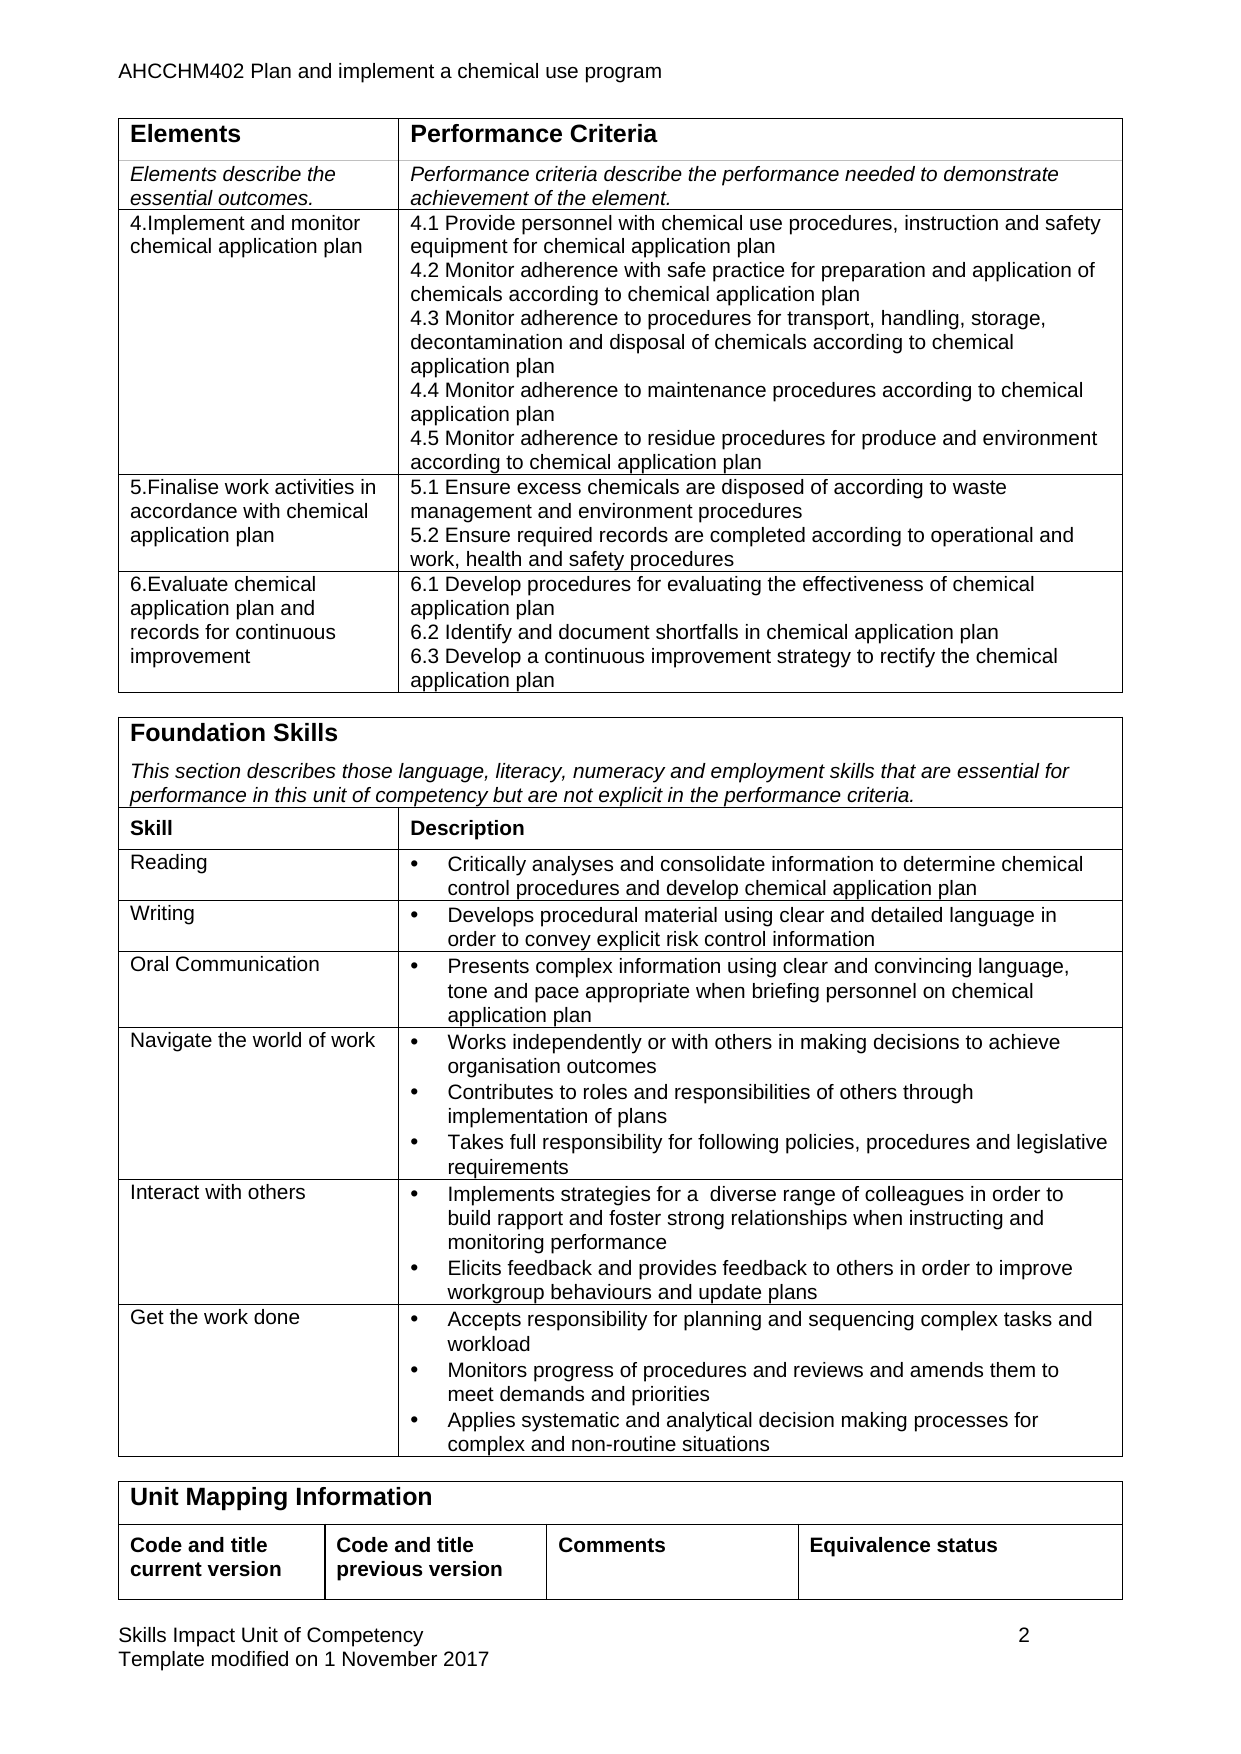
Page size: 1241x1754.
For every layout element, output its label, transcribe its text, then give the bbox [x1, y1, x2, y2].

table_cell Interact with others [119, 1180, 398, 1304]
table_cell Develops procedural material using clear and detailed language in order to convey explicit risk control information [399, 901, 1122, 951]
table_cell Navigate the world of work [119, 1028, 398, 1178]
table_cell 4.Implement and monitor chemical application plan [119, 210, 398, 474]
table_cell Elements describe the essential outcomes. [119, 161, 398, 209]
table_cell Writing [119, 901, 398, 951]
table_header Elements [119, 119, 398, 160]
table_header Foundation Skills This section describes those language, literacy, numeracy and employment skills that are essential for performance in this unit of competency but are not explicit in the performance criteria. [119, 718, 1122, 807]
table_cell Oral Communication [119, 952, 398, 1027]
table_cell Accepts responsibility for planning and sequencing complex tasks and workload Monitors progress of procedures and reviews and amends them to meet demands and priorities Applies systematic and analytical decision making processes for complex and non-routine situations [399, 1305, 1122, 1456]
table_cell 6.Evaluate chemical application plan and records for continuous improvement [119, 572, 398, 692]
table_cell Reading [119, 850, 398, 900]
table_header Unit Mapping Information [119, 1482, 1122, 1523]
table_cell 4.1 Provide personnel with chemical use procedures, instruction and safety equipment for chemical application plan 4.2 Monitor adherence with safe practice for preparation and application of chemicals according to chemical application plan 4.3 Monitor adherence to procedures for transport, handling, storage, decontamination and disposal of chemicals according to chemical application plan 4.4 Monitor adherence to maintenance procedures according to chemical application plan 4.5 Monitor adherence to residue procedures for produce and environment according to chemical application plan [399, 210, 1122, 474]
table_cell Implements strategies for a diverse range of colleagues in order to build rapport and foster strong relationships when instructing and monitoring performance Elicits feedback and provides feedback to others in order to improve workgroup behaviours and update plans [399, 1180, 1122, 1304]
table_cell Comments [547, 1525, 798, 1599]
table_cell Skill [119, 808, 398, 848]
table_cell Description [399, 808, 1122, 848]
table_cell Get the work done [119, 1305, 398, 1456]
table_cell Equivalence status [799, 1525, 1122, 1599]
table_cell 5.Finalise work activities in accordance with chemical application plan [119, 475, 398, 571]
table_cell Performance criteria describe the performance needed to demonstrate achievement of the element. [399, 161, 1122, 209]
table_header Performance Criteria [399, 119, 1122, 160]
table_cell Code and title current version [119, 1525, 324, 1599]
table_cell Presents complex information using clear and convincing language, tone and pace appropriate when briefing personnel on chemical application plan [399, 952, 1122, 1027]
table_cell 5.1 Ensure excess chemicals are disposed of according to waste management and environment procedures 5.2 Ensure required records are completed according to operational and work, health and safety procedures [399, 475, 1122, 571]
table_cell 6.1 Develop procedures for evaluating the effectiveness of chemical application plan 6.2 Identify and document shortfalls in chemical application plan 6.3 Develop a continuous improvement strategy to rectify the chemical application plan [399, 572, 1122, 692]
table_cell Works independently or with others in making decisions to achieve organisation outcomes Contributes to roles and responsibilities of others through implementation of plans Takes full responsibility for following policies, procedures and legislative requirements [399, 1028, 1122, 1178]
table_cell Code and title previous version [326, 1525, 546, 1599]
table_cell Critically analyses and consolidate information to determine chemical control procedures and develop chemical application plan [399, 850, 1122, 900]
